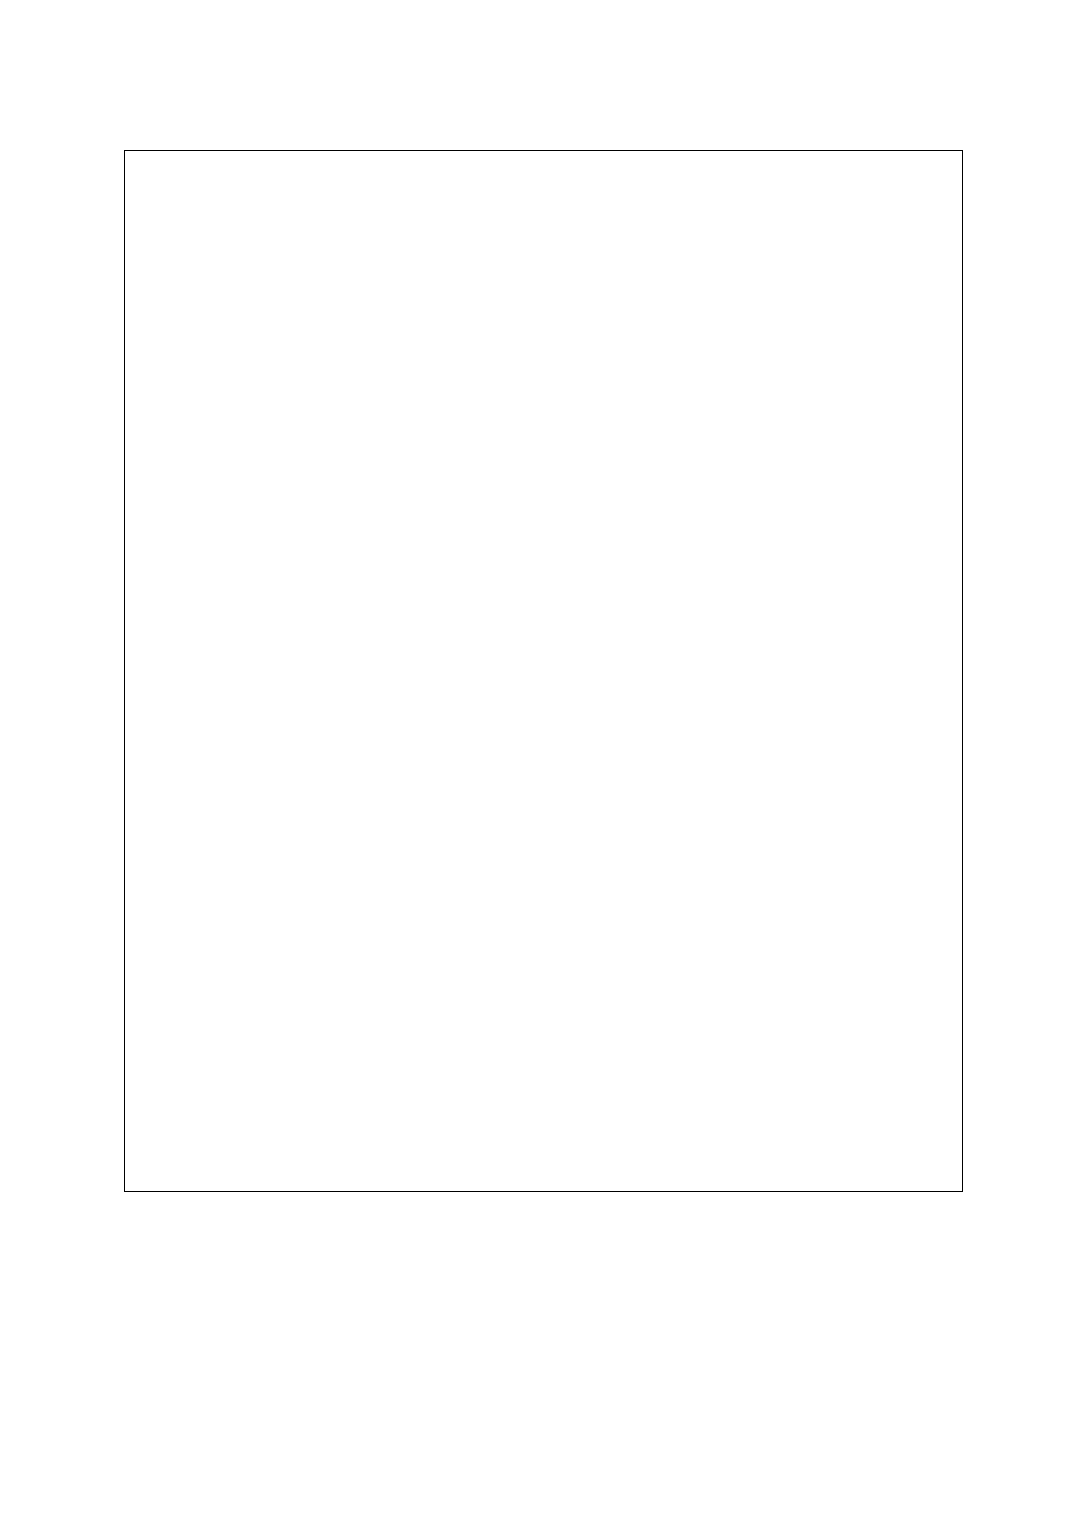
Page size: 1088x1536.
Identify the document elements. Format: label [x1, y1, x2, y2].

table_header [125, 151, 962, 1191]
